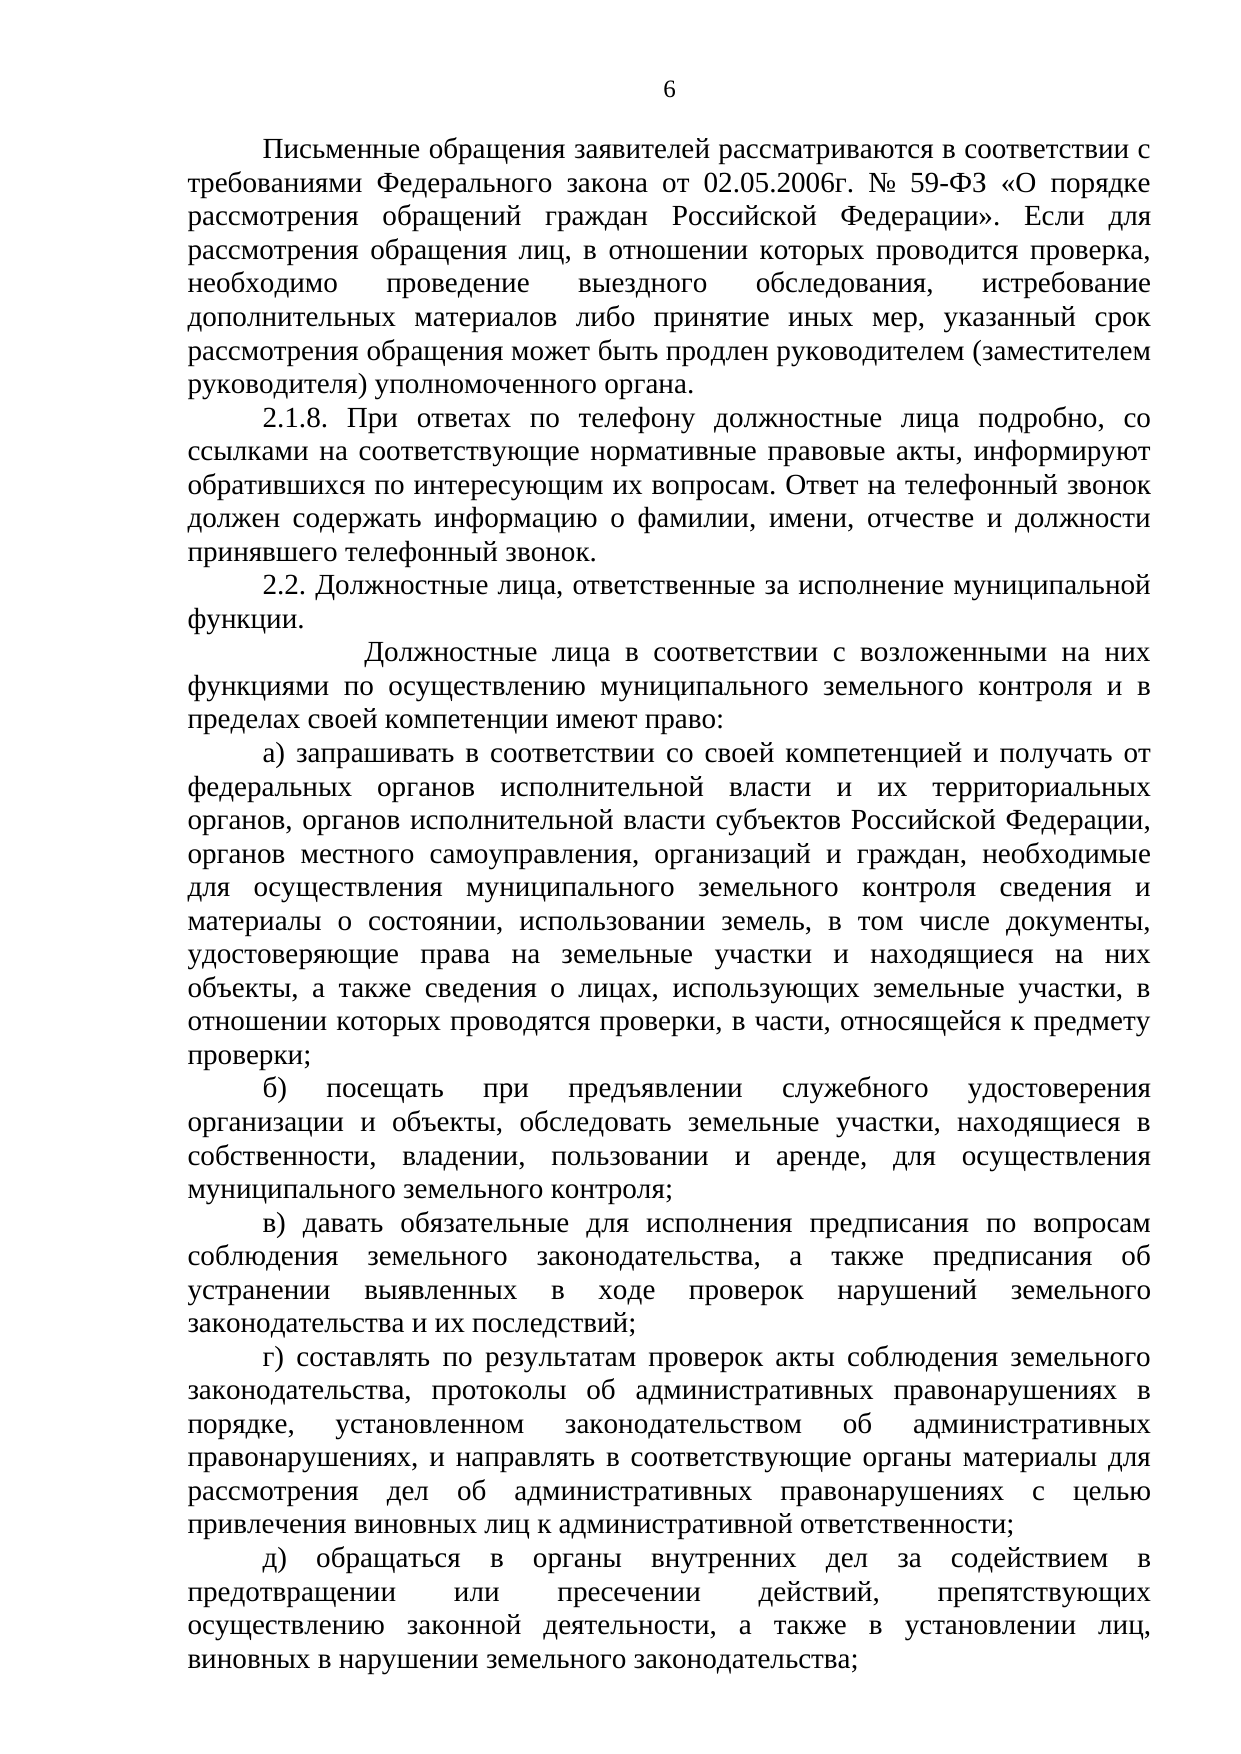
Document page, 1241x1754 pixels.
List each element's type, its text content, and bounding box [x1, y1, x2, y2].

text Письменные обращения заявителей рассматриваются в соответствии с требованиями Федерального закона от 02.05.2006г. № 59-ФЗ «О порядке рассмотрения обращений граждан Российской Федерации». Если для рассмотрения обращения лиц, в отношении которых проводится проверка, необходимо проведение выездного обследования, истребование дополнительных материалов либо принятие иных мер, указанный срок рассмотрения обращения может быть продлен руководителем (заместителем руководителя) уполномоченного органа. [187, 131, 1152, 400]
text 2.1.8. При ответах по телефону должностные лица подробно, со ссылками на соответствующие нормативные правовые акты, информируют обратившихся по интересующим их вопросам. Ответ на телефонный звонок должен содержать информацию о фамилии, имени, отчестве и должности принявшего телефонный звонок. [187, 400, 1152, 567]
text Должностные лица в соответствии с возложенными на них функциями по осуществлению муниципального земельного контроля и в пределах своей компетенции имеют право: [187, 634, 1152, 735]
text б) посещать при предъявлении служебного удостоверения организации и объекты, обследовать земельные участки, находящиеся в собственности, владении, пользовании и аренде, для осуществления муниципального земельного контроля; [187, 1071, 1152, 1205]
text в) давать обязательные для исполнения предписания по вопросам соблюдения земельного законодательства, а также предписания об устранении выявленных в ходе проверок нарушений земельного законодательства и их последствий; [187, 1205, 1152, 1339]
text д) обращаться в органы внутренних дел за содействием в предотвращении или пресечении действий, препятствующих осуществлению законной деятельности, а также в установлении лиц, виновных в нарушении земельного законодательства; [187, 1540, 1152, 1674]
text 2.2. Должностные лица, ответственные за исполнение муниципальной функции. [187, 567, 1152, 634]
text а) запрашивать в соответствии со своей компетенцией и получать от федеральных органов исполнительной власти и их территориальных органов, органов исполнительной власти субъектов Российской Федерации, органов местного самоуправления, организаций и граждан, необходимые для осуществления муниципального земельного контроля сведения и материалы о состоянии, использовании земель, в том числе документы, удостоверяющие права на земельные участки и находящиеся на них объекты, а также сведения о лицах, использующих земельные участки, в отношении которых проводятся проверки, в части, относящейся к предмету проверки; [187, 735, 1152, 1071]
text г) составлять по результатам проверок акты соблюдения земельного законодательства, протоколы об административных правонарушениях в порядке, установленном законодательством об административных правонарушениях, и направлять в соответствующие органы материалы для рассмотрения дел об административных правонарушениях с целью привлечения виновных лиц к административной ответственности; [187, 1339, 1152, 1540]
